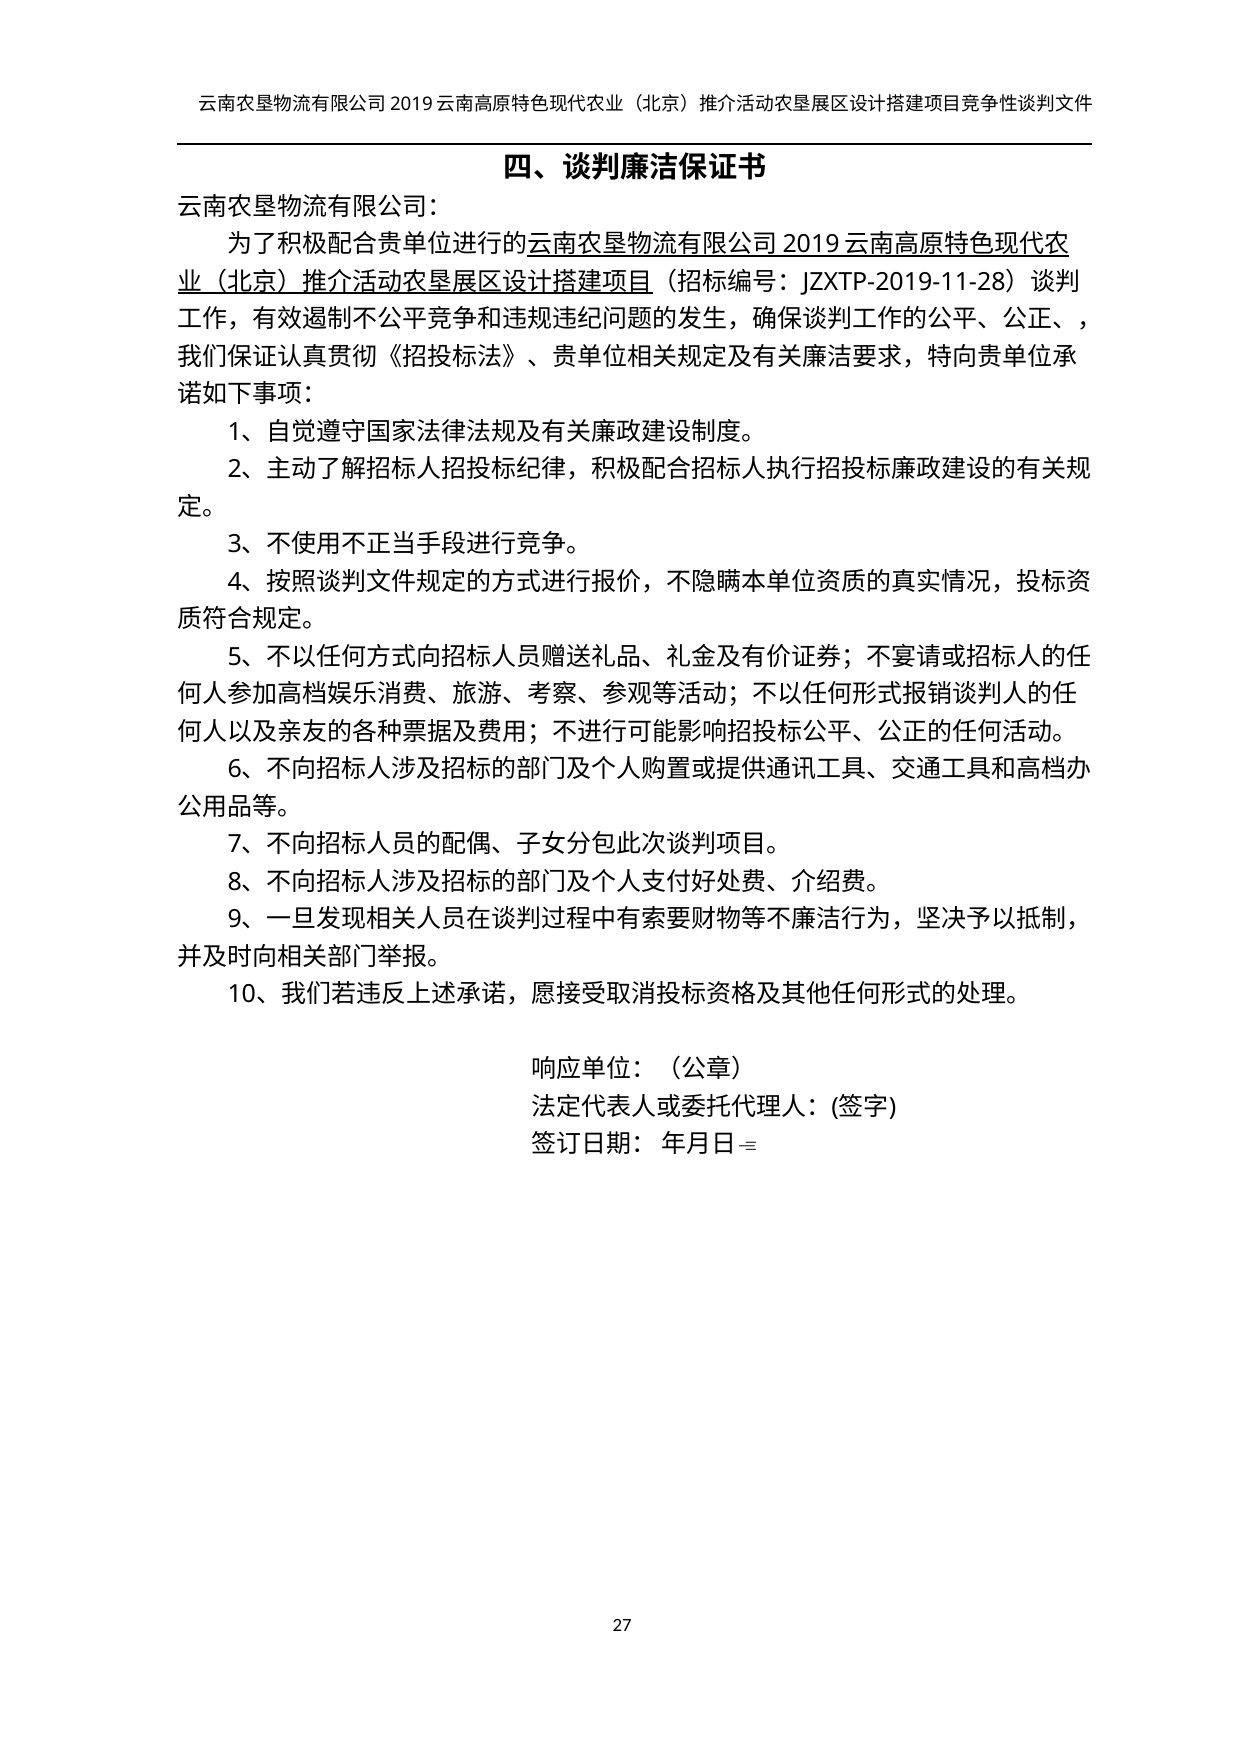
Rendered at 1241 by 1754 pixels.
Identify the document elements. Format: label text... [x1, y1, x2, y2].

text 云南农垦物流有限公司： [177, 185, 1092, 223]
text 7、不向招标人员的配偶、子女分包此次谈判项目。 [177, 823, 1092, 860]
text 1、自觉遵守国家法律法规及有关廉政建设制度。 [177, 410, 1092, 448]
text 法定代表人或委托代理人：(签字) [295, 1085, 1092, 1123]
list 四、谈判廉洁保证书 [177, 148, 1092, 185]
text 9、一旦发现相关人员在谈判过程中有索要财物等不廉洁行为，坚决予以抵制，并及时向相关部门举报。 [177, 898, 1092, 973]
text 4、按照谈判文件规定的方式进行报价，不隐瞒本单位资质的真实情况，投标资质符合规定。 [177, 560, 1092, 635]
text 签订日期： 年月日 [295, 1123, 1092, 1160]
text 5、不以任何方式向招标人员赠送礼品、礼金及有价证券；不宴请或招标人的任何人参加高档娱乐消费、旅游、考察、参观等活动；不以任何形式报销谈判人的任何人以及亲友的各种票据及费用；不进行可能影响招投标公平、公正的任何活动。 [177, 635, 1092, 748]
text 响应单位：（公章） [295, 1048, 1092, 1085]
text 为了积极配合贵单位进行的云南农垦物流有限公司2019云南高原特色现代农业（北京）推介活动农垦展区设计搭建项目（招标编号：JZXTP-2019-11-28）谈判工作，有效遏制不公平竞争和违规违纪问题的发生，确保谈判工作的公平、公正、，我们保证认真贯彻《招投标法》、贵单位相关规定及有关廉洁要求，特向贵单位承诺如下事项： [177, 223, 1092, 410]
text 10、我们若违反上述承诺，愿接受取消投标资格及其他任何形式的处理。 [177, 973, 1092, 1010]
text 2、主动了解招标人招投标纪律，积极配合招标人执行招投标廉政建设的有关规定。 [177, 448, 1092, 523]
text 3、不使用不正当手段进行竞争。 [177, 523, 1092, 560]
text 8、不向招标人涉及招标的部门及个人支付好处费、介绍费。 [177, 860, 1092, 898]
text 6、不向招标人涉及招标的部门及个人购置或提供通讯工具、交通工具和高档办公用品等。 [177, 748, 1092, 823]
